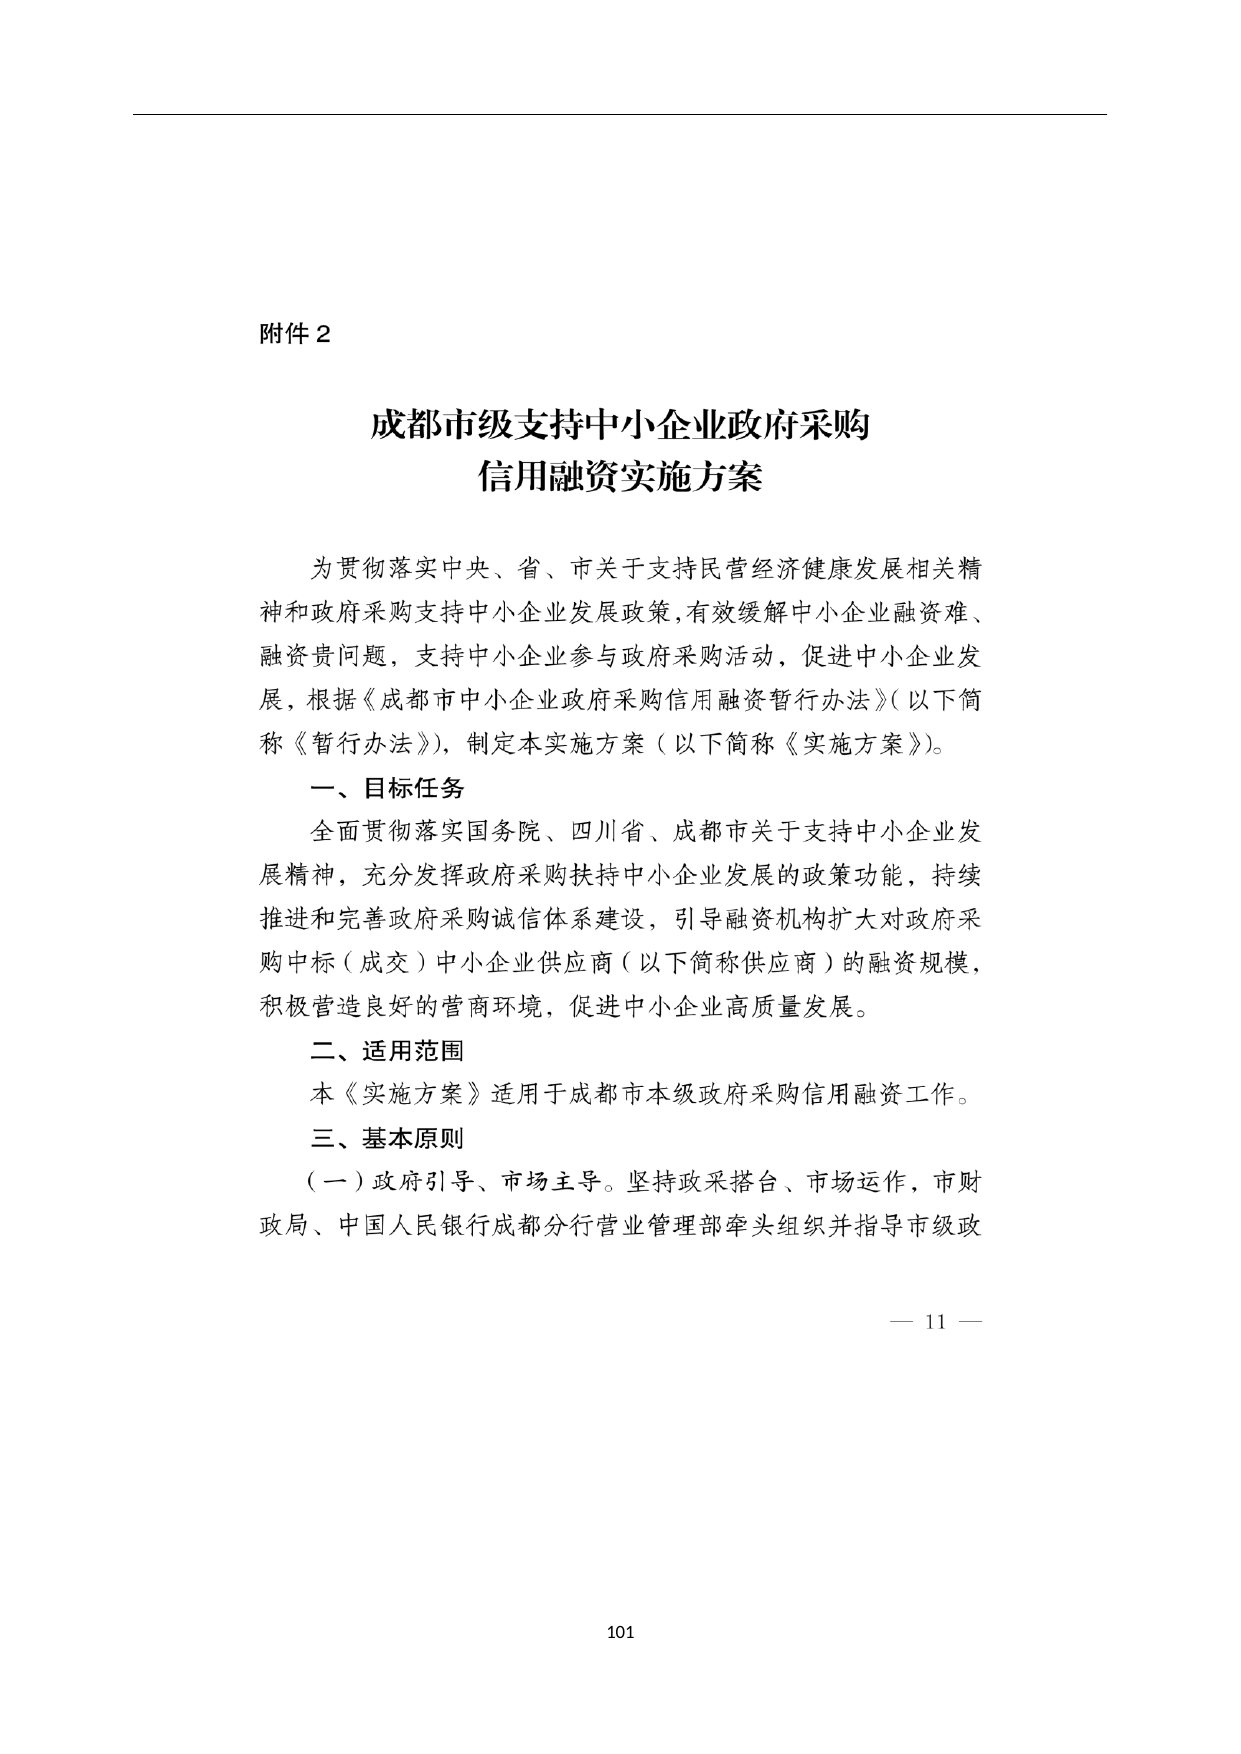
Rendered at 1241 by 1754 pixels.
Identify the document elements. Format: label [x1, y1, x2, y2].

picture [132, 152, 1105, 1430]
